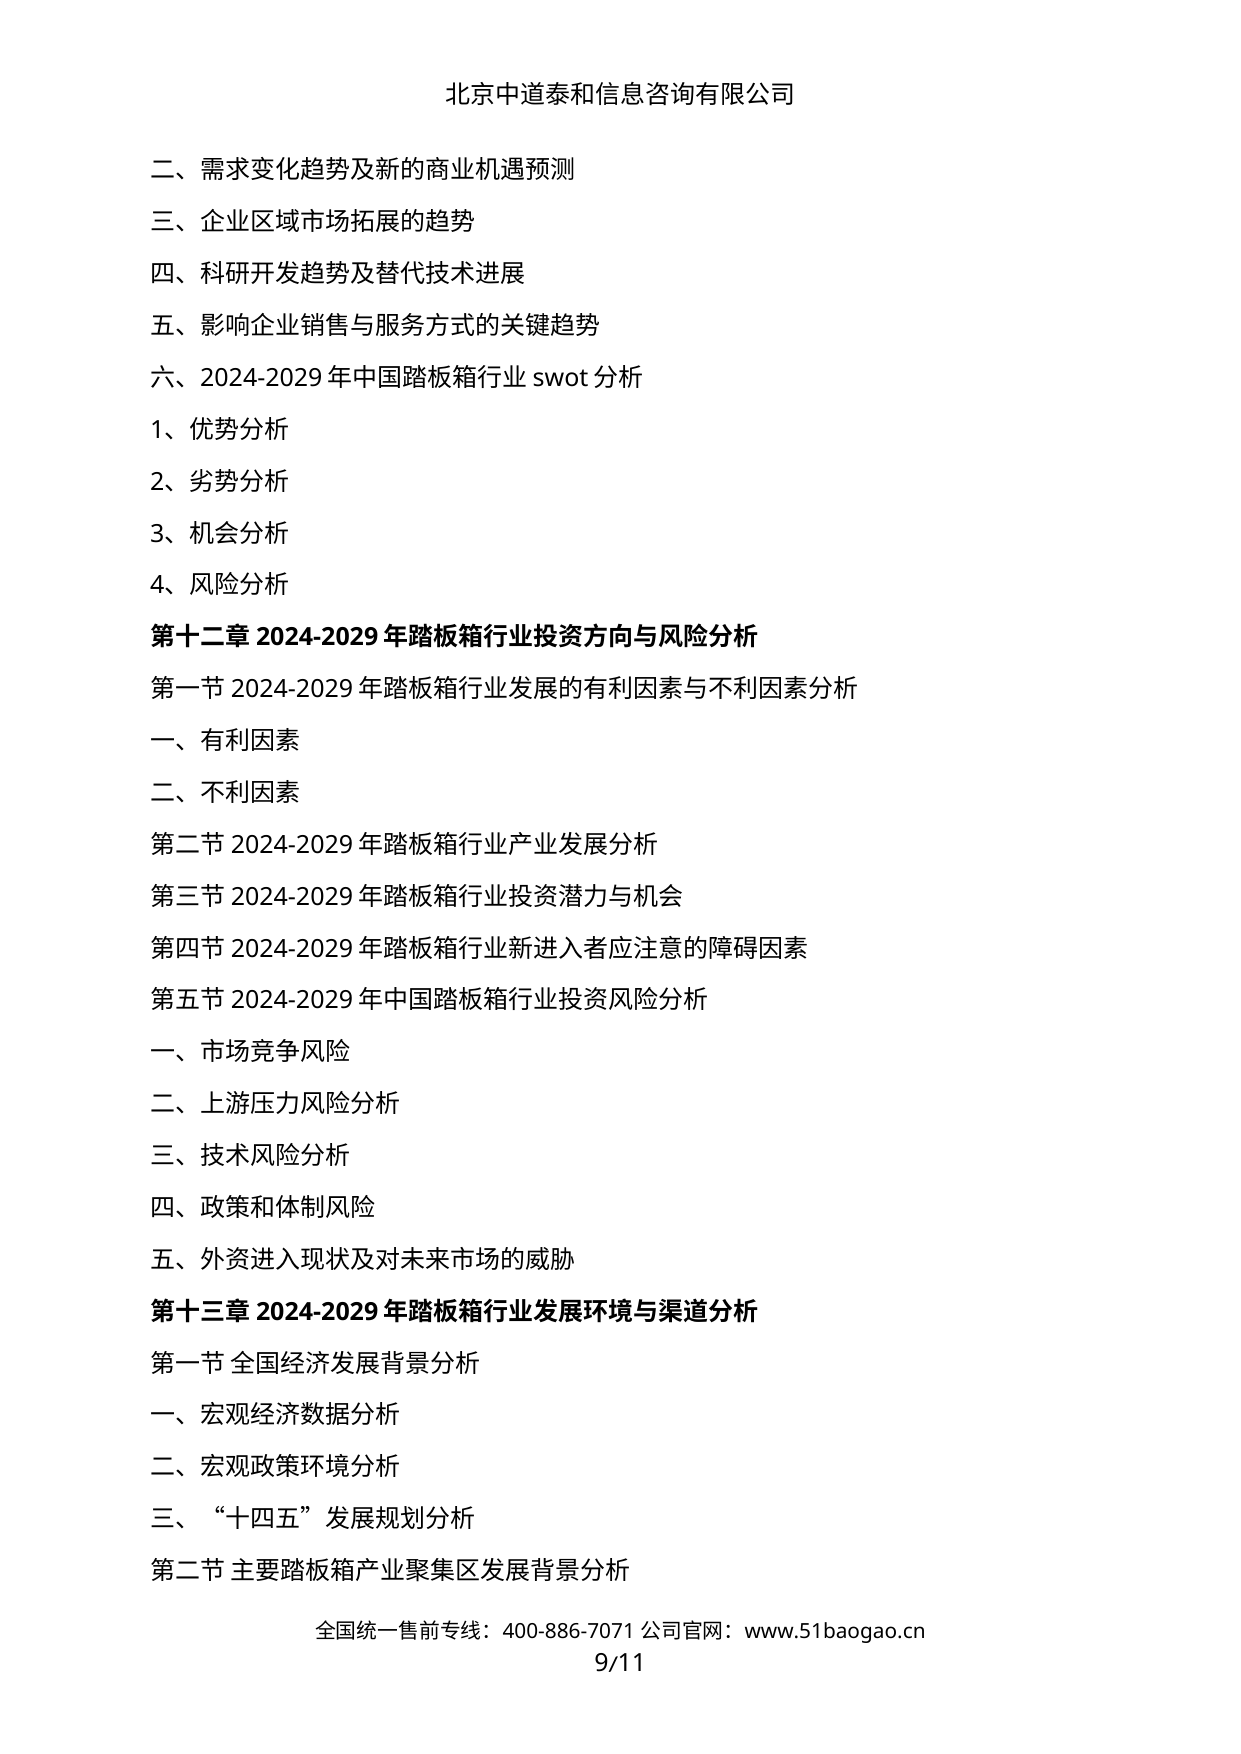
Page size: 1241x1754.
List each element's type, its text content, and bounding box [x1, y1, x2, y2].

text 第十三章 2024-2029年踏板箱行业发展环境与渠道分析 [150, 1291, 1090, 1327]
text 4、风险分析 [150, 565, 1090, 601]
text 1、优势分析 [150, 409, 1090, 446]
text 一、市场竞争风险 [150, 1032, 1090, 1068]
text 第五节 2024-2029年中国踏板箱行业投资风险分析 [150, 980, 1090, 1016]
text 第三节 2024-2029年踏板箱行业投资潜力与机会 [150, 876, 1090, 912]
text 五、影响企业销售与服务方式的关键趋势 [150, 306, 1090, 342]
text 三、企业区域市场拓展的趋势 [150, 202, 1090, 238]
text 第四节 2024-2029年踏板箱行业新进入者应注意的障碍因素 [150, 928, 1090, 964]
text 第一节 全国经济发展背景分析 [150, 1343, 1090, 1379]
text 三、技术风险分析 [150, 1136, 1090, 1172]
text 三、“十四五”发展规划分析 [150, 1499, 1090, 1535]
text 第二节 2024-2029年踏板箱行业产业发展分析 [150, 824, 1090, 861]
text 3、机会分析 [150, 513, 1090, 549]
text 二、需求变化趋势及新的商业机遇预测 [150, 150, 1090, 186]
text 四、科研开发趋势及替代技术进展 [150, 254, 1090, 290]
text 第十二章 2024-2029年踏板箱行业投资方向与风险分析 [150, 617, 1090, 653]
text 二、上游压力风险分析 [150, 1084, 1090, 1120]
text 一、有利因素 [150, 721, 1090, 757]
text 二、宏观政策环境分析 [150, 1447, 1090, 1483]
text 一、宏观经济数据分析 [150, 1395, 1090, 1431]
text 第二节 主要踏板箱产业聚集区发展背景分析 [150, 1551, 1090, 1587]
text 2、劣势分析 [150, 461, 1090, 497]
text 五、外资进入现状及对未来市场的威胁 [150, 1239, 1090, 1276]
text 六、2024-2029年中国踏板箱行业swot分析 [150, 357, 1090, 394]
text 第一节 2024-2029年踏板箱行业发展的有利因素与不利因素分析 [150, 669, 1090, 705]
text 二、不利因素 [150, 772, 1090, 809]
text 四、政策和体制风险 [150, 1187, 1090, 1224]
